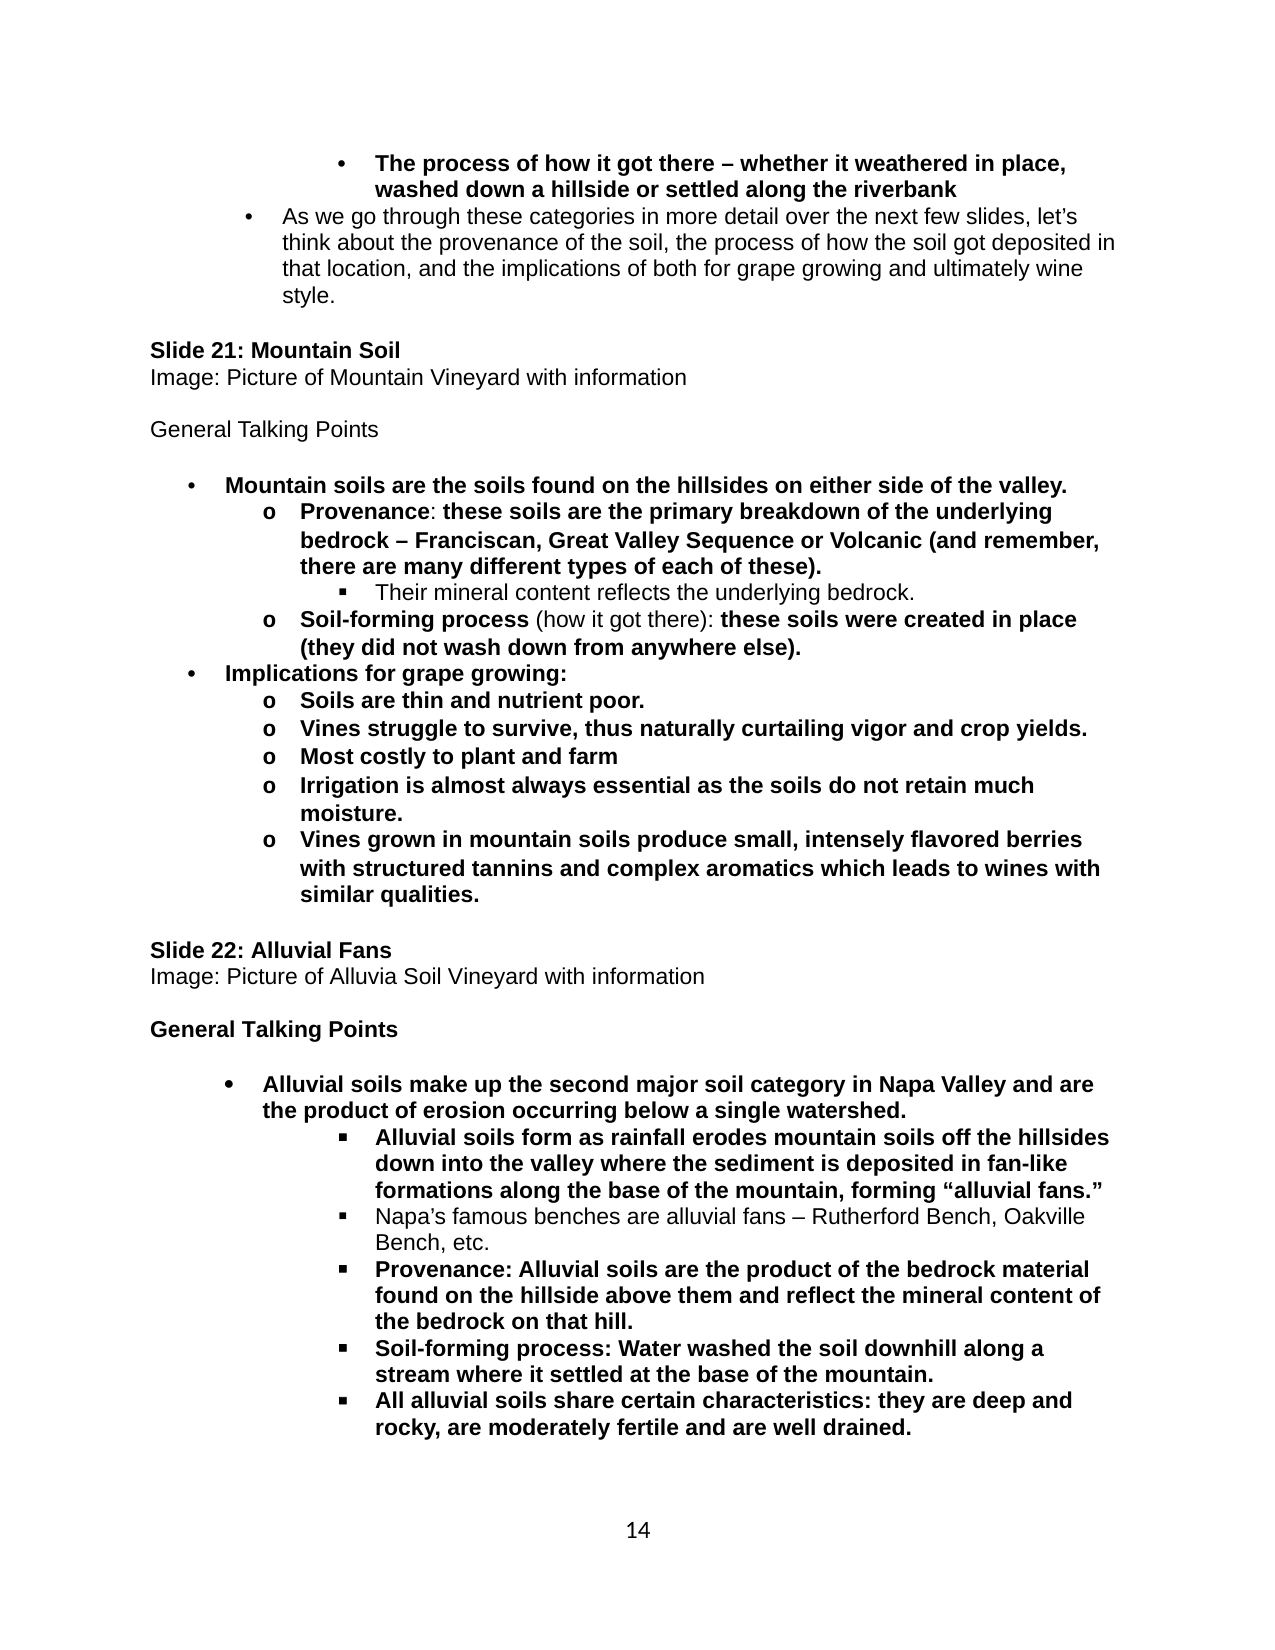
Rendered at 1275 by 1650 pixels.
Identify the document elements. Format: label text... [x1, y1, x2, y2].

text General Talking Points [150, 1016, 1125, 1042]
list Implications for grape growing: [187, 660, 1125, 687]
text Image: Picture of Mountain Vineyard with information [150, 364, 1125, 390]
text Slide 21: Mountain Soil [150, 337, 1125, 364]
list Their mineral content reflects the underlying bedrock. [337, 579, 1125, 606]
list Vines struggle to survive, thus naturally curtailing vigor and crop yields. [262, 715, 1125, 743]
list Soil-forming process: Water washed the soil downhill along a stream where it settled at the base of the mountain. [337, 1335, 1125, 1387]
list Napa’s famous benches are alluvial fans – Rutherford Bench, Oakville Bench, etc. [337, 1203, 1125, 1256]
list Provenance: Alluvial soils are the product of the bedrock material found on the hillside above them and reflect the mineral content of the bedrock on that hill. [337, 1256, 1125, 1335]
list Soil-forming process (how it got there): these soils were created in place (they did not wash down from anywhere else). [262, 606, 1125, 660]
list Irrigation is almost always essential as the soils do not retain much moisture. [262, 772, 1125, 826]
list Most costly to plant and farm [262, 743, 1125, 772]
list All alluvial soils share certain characteristics: they are deep and rocky, are moderately fertile and are well drained. [337, 1387, 1125, 1440]
list Alluvial soils make up the second major soil category in Napa Valley and are the product of erosion occurring below a single watershed. [225, 1071, 1125, 1124]
text General Talking Points [150, 416, 1125, 443]
list As we go through these categories in more detail over the next few slides, let’s think about the provenance of the soil, the process of how the soil got deposited in that location, and the implications of both for grape growing and ultimately wine style. [244, 203, 1125, 308]
text Image: Picture of Alluvia Soil Vineyard with information [150, 963, 1125, 989]
text Slide 22: Alluvial Fans [150, 937, 1125, 963]
list Alluvial soils form as rainfall erodes mountain soils off the hillsides down into the valley where the sediment is deposited in fan-like formations along the base of the mountain, forming “alluvial fans.” [337, 1124, 1125, 1203]
list Soils are thin and nutrient poor. [262, 687, 1125, 715]
list The process of how it got there – whether it weathered in place, washed down a hillside or settled along the riverbank [337, 150, 1125, 203]
list Mountain soils are the soils found on the hillsides on either side of the valley. [187, 472, 1125, 498]
list Vines grown in mountain soils produce small, intensely flavored berries with structured tannins and complex aromatics which leads to wines with similar qualities. [262, 826, 1125, 907]
list Provenance: these soils are the primary breakdown of the underlying bedrock – Franciscan, Great Valley Sequence or Volcanic (and remember, there are many different types of each of these). [262, 498, 1125, 579]
